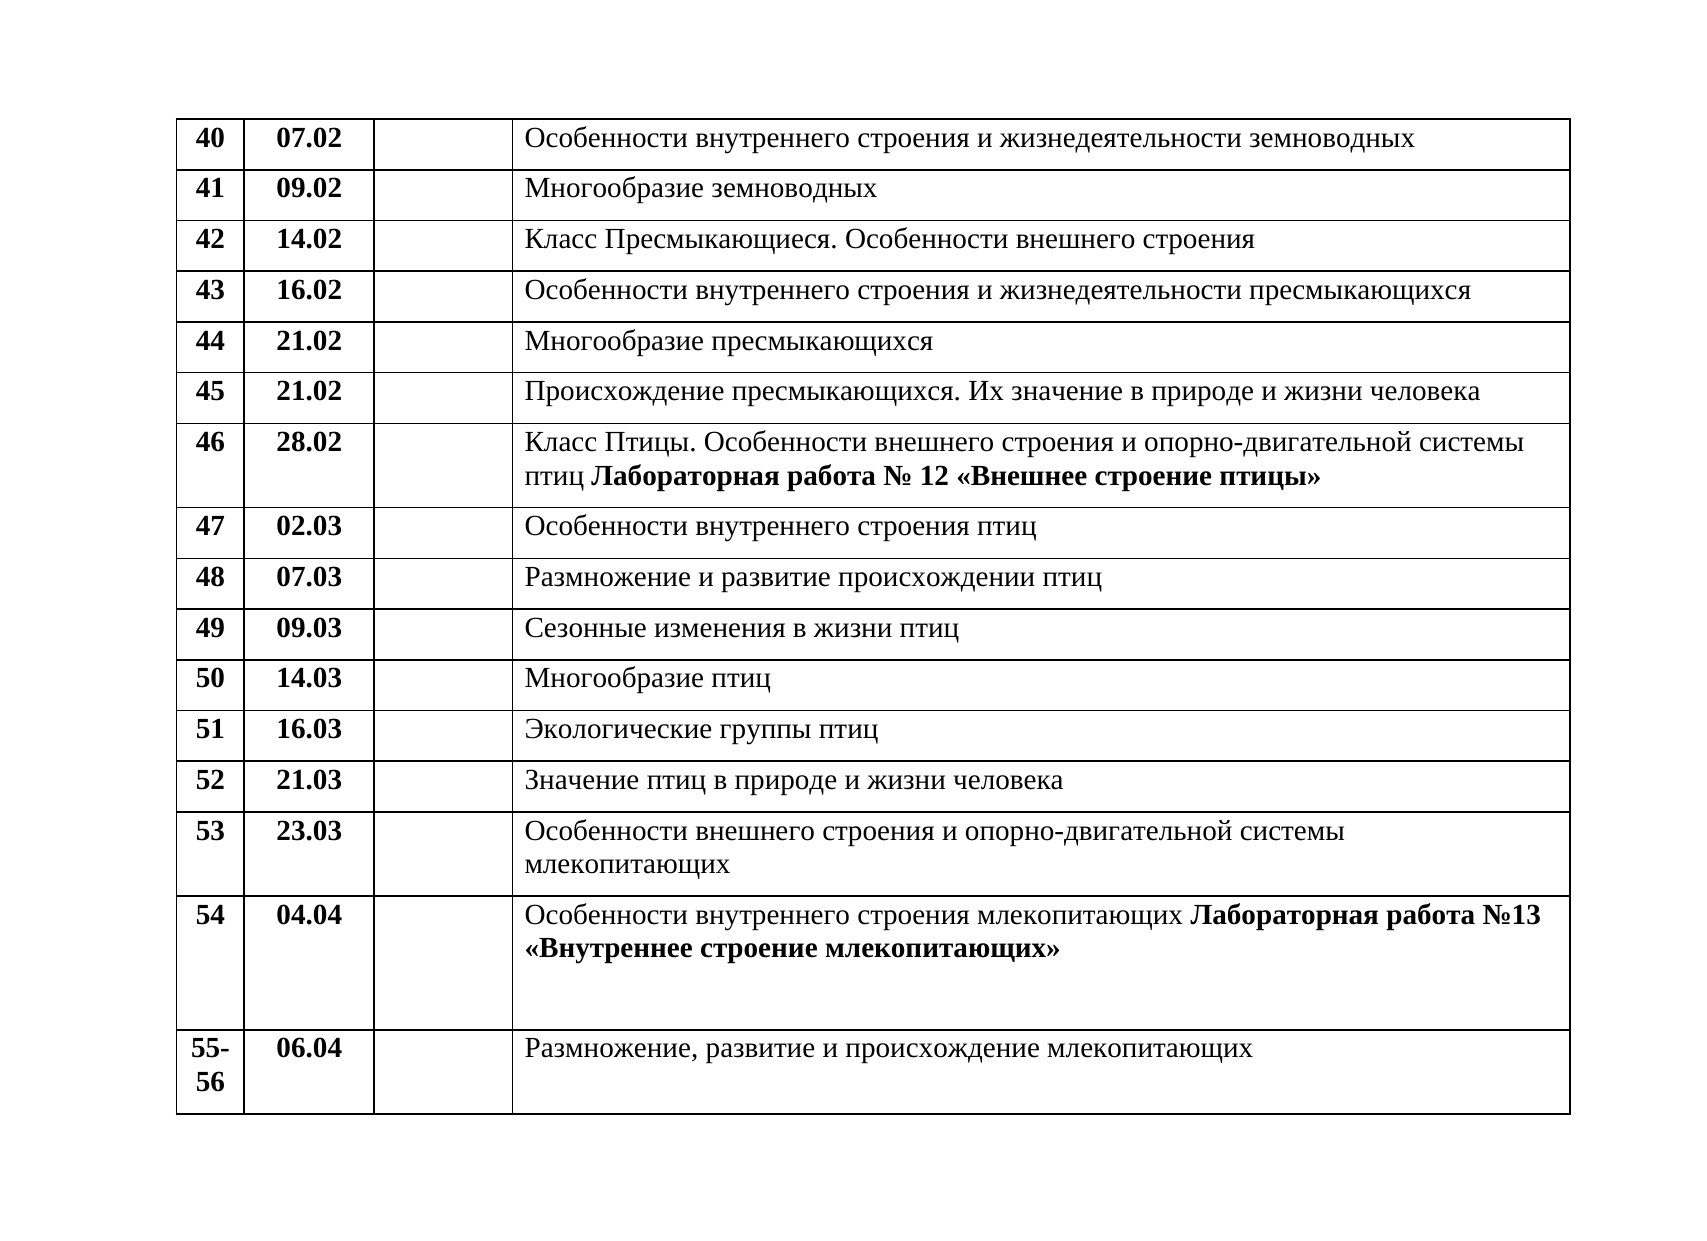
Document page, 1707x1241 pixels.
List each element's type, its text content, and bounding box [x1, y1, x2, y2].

table_cell 09.02 [245, 171, 373, 219]
table_cell [375, 323, 512, 372]
table_cell 07.02 [245, 120, 373, 169]
table_cell 21.03 [245, 762, 373, 811]
table_cell [375, 373, 512, 422]
table_cell [375, 711, 512, 760]
table_cell Особенности внутреннего строения и жизнедеятельности пресмыкающихся [513, 272, 1569, 321]
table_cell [513, 1031, 1569, 1113]
table_cell Происхождение пресмыкающихся. Их значение в природе и жизни человека [513, 373, 1569, 422]
table_cell 04.04 [245, 897, 373, 1029]
table_cell 06.04 11.04 [245, 1031, 373, 1113]
table_cell [375, 171, 512, 219]
table_cell 28.02 [245, 424, 373, 507]
table_cell 44 [177, 323, 243, 372]
table_cell [375, 221, 512, 270]
table_cell [375, 661, 512, 710]
table_cell 14.02 [245, 221, 373, 270]
table_cell 40 [177, 120, 243, 169]
table_cell [375, 1031, 512, 1113]
table_cell Многообразие земноводных [513, 171, 1569, 219]
table_cell 42 [177, 221, 243, 270]
table_cell 49 [177, 610, 243, 659]
table_cell 14.03 [245, 661, 373, 710]
table_cell Класс Пресмыкающиеся. Особенности внешнего строения [513, 221, 1569, 270]
table_cell [375, 813, 512, 895]
table_cell 45 [177, 373, 243, 422]
table_cell Особенности внутреннего строения и жизнедеятельности земноводных [513, 120, 1569, 169]
table_cell 53 [177, 813, 243, 895]
table_cell 21.02 [245, 323, 373, 372]
table_cell [375, 272, 512, 321]
table_cell 48 [177, 559, 243, 608]
table_cell [375, 120, 512, 169]
table_cell 43 [177, 272, 243, 321]
table_cell 54 [177, 897, 243, 1029]
table_cell Особенности внешнего строения и опорно-двигательной системы млекопитающих [513, 813, 1569, 895]
table_cell [375, 559, 512, 608]
table_cell [375, 508, 512, 557]
table_cell 52 [177, 762, 243, 811]
table_cell 16.03 [245, 711, 373, 760]
table_cell 09.03 [245, 610, 373, 659]
table_cell Многообразие пресмыкающихся [513, 323, 1569, 372]
table_cell 21.02 [245, 373, 373, 422]
table_cell 46 [177, 424, 243, 507]
table_cell Класс Птицы. Особенности внешнего строения и опорно-двигательной системы птиц Лабораторная работа № 12 «Внешнее строение птицы» [513, 424, 1569, 507]
table_cell Экологические группы птиц [513, 711, 1569, 760]
table_cell 55-56 [177, 1031, 243, 1113]
table_cell 51 [177, 711, 243, 760]
table_cell [375, 762, 512, 811]
table_cell 50 [177, 661, 243, 710]
table_cell [375, 424, 512, 507]
table_cell Особенности внутреннего строения птиц [513, 508, 1569, 557]
table_cell 02.03 [245, 508, 373, 557]
table_cell Значение птиц в природе и жизни человека [513, 762, 1569, 811]
table_cell 47 [177, 508, 243, 557]
table_cell 16.02 [245, 272, 373, 321]
table_cell Особенности внутреннего строения млекопитающих Лабораторная работа №13 «Внутреннее строение млекопитающих» [513, 897, 1569, 1029]
table_cell 07.03 [245, 559, 373, 608]
table_cell Многообразие птиц [513, 661, 1569, 710]
table_cell Сезонные изменения в жизни птиц [513, 610, 1569, 659]
table_cell 23.03 [245, 813, 373, 895]
table_cell Размножение и развитие происхождении птиц [513, 559, 1569, 608]
table_cell 41 [177, 171, 243, 219]
table_cell [375, 897, 512, 1029]
table_cell [375, 610, 512, 659]
